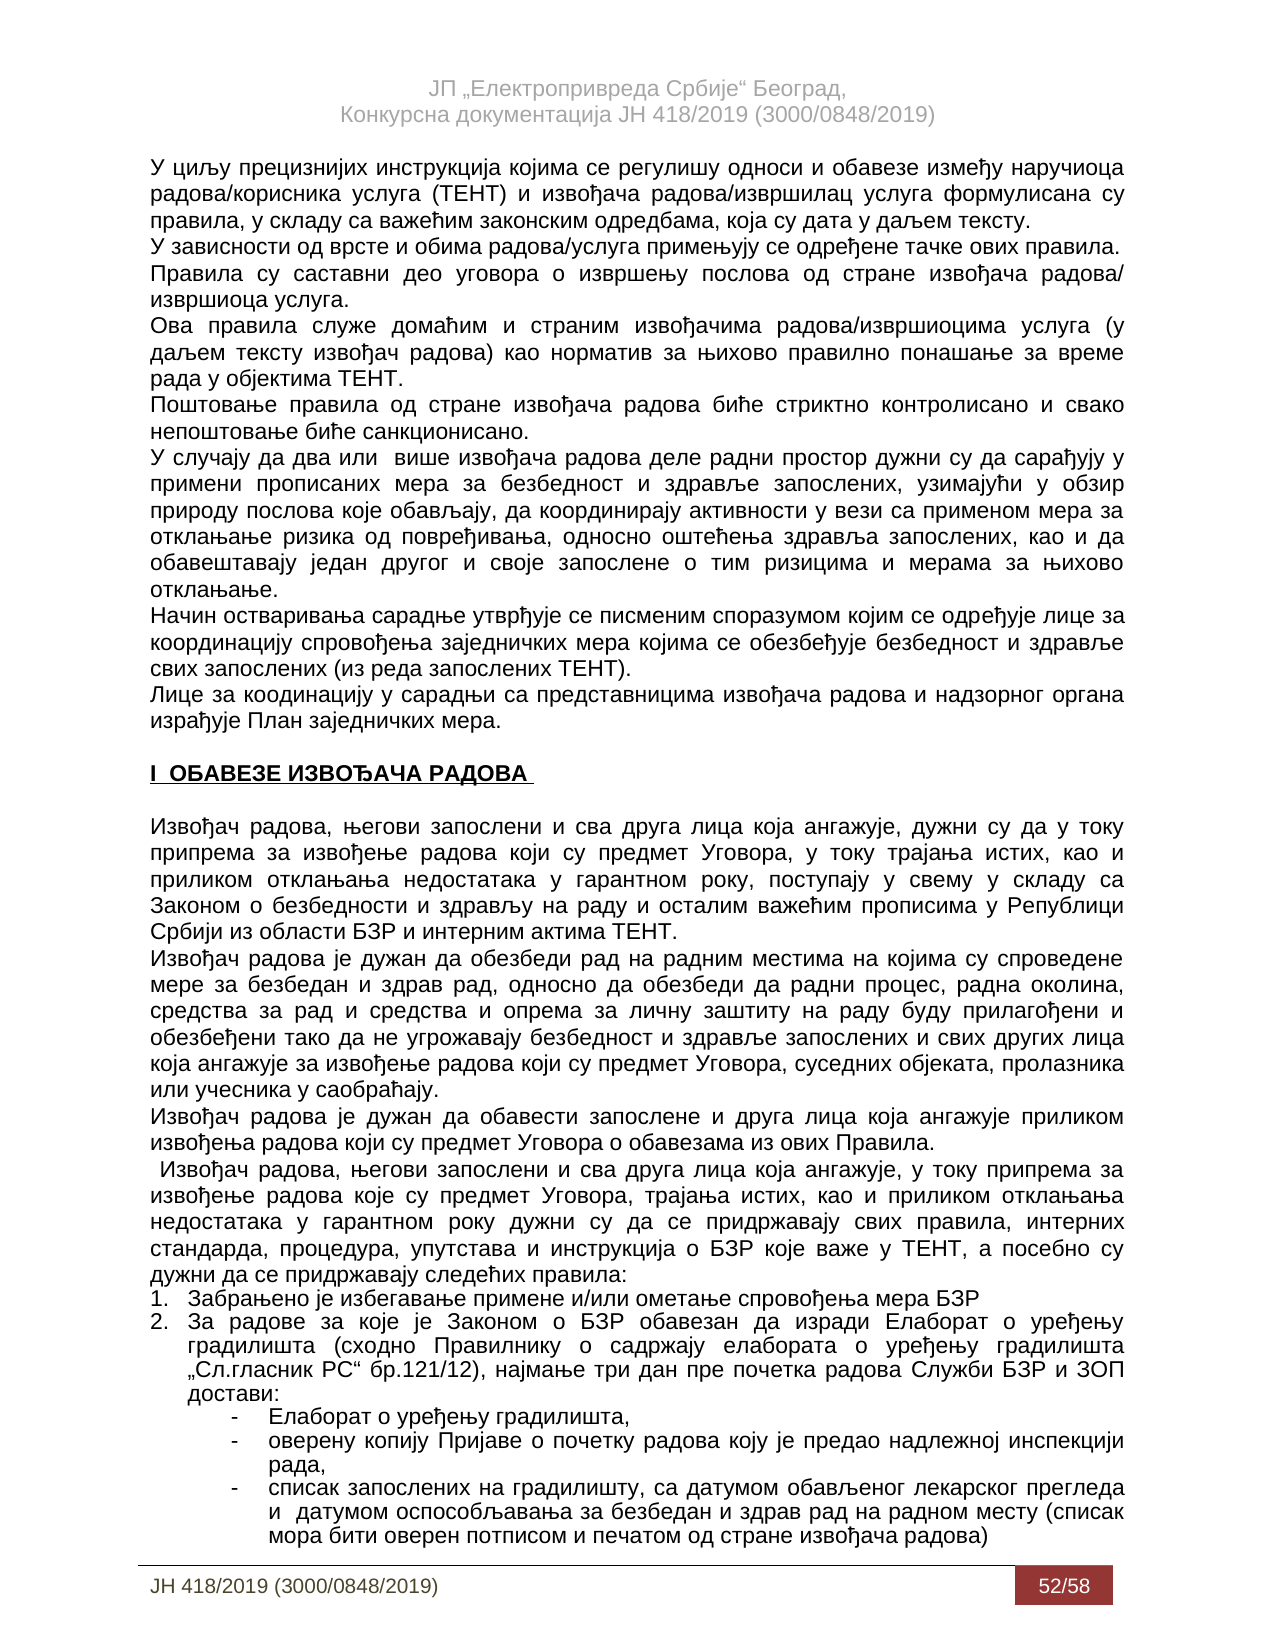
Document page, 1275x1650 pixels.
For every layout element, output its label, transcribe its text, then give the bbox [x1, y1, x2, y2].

text Лице за коодинацију у сарадњи са представницима извођача радова и надзорног органа израђује План заједничких мера. [150, 681, 1125, 734]
text Начин остваривања сарадње утврђује се писменим споразумом којим се одрeђује лицe зa кooрдинaциjу спрoвoђeњa зajeдничких мeрa кojимa сe oбeзбeђуje бeзбeднoст и здрaвљe свих зaпoслeних (из реда запослених ТЕНТ). [150, 602, 1125, 681]
list Забрањено је избегавање примене и/или ометање спровођења мера БЗР [150, 1287, 1125, 1311]
list Елаборат о уређењу градилишта, [231, 1406, 1125, 1429]
text Извођач радова, његови запослени и сва друга лица која ангажује, дужни су да у току припрема за извођење радова који су предмет Уговора, у току трајања истих, као и приликом отклањања недостатака у гарантном року, поступају у свему у складу са Законом о безбедности и здрављу на раду и осталим важећим прописима у Републици Србији из области БЗР и интерним актима ТЕНТ. [150, 813, 1125, 945]
text Извођач радова је дужан да обавести запослене и друга лица која ангажује приликом извођења радова који су предмет Уговора о обавезама из ових Правила. [150, 1103, 1125, 1156]
text Ова правила служе домаћим и страним извођачима радова/извршиоцима услуга (у даљем тексту извођач радова) као норматив за њихово правилно понашање за време рада у објектима ТЕНТ. [150, 312, 1125, 391]
text Поштовање правила од стране извођача радова биће стриктно контролисано и свако непоштовање биће санкционисано. [150, 391, 1125, 444]
text У циљу прецизнијих инструкција којима се регулишу односи и обавезе између наручиоца радова/корисника услуга (ТЕНТ) и извођача радова/извршилац услуга формулисана су правила, у складу са важећим законским одредбама, која су дата у даљем тексту. [150, 154, 1125, 233]
text У зависности од врсте и обима радова/услуга примењују се одређене тачке ових правила. [150, 233, 1125, 259]
text Правила су саставни део уговора о извршењу послова од стране извођача радова/ извршиоца услуга. [150, 259, 1125, 312]
text Извођач радова, његови запослени и сва друга лица која ангажује, у току припрема за извођење радова које су предмет Уговора, трајања истих, као и приликом отклањања недостатака у гарантном року дужни су да се придржавају свих правила, интерних стандарда, процедура, упутстава и инструкција о БЗР које важе у ТЕНТ, а посебно су дужни да се придржавају следећих правила: [150, 1156, 1125, 1287]
text I ОБАВЕЗЕ ИЗВОЂАЧА РАДОВА [150, 760, 1125, 787]
list списак запослених на градилишту, са датумом обављеног лекарског прегледа и датумом оспособљавања за безбедан и здрав рад на радном месту (списак мора бити оверен потписом и печатом од стране извођача радова) [231, 1477, 1125, 1548]
text У случају да два или више извођача радова деле радни простор дужни су да сарађују у примeни прoписaних мeрa зa бeзбeднoст и здрaвљe зaпoслeних, узимajући у oбзир прирoду пoслoвa кoje oбaвљajу, да кooрдинирajу aктивнoсти у вeзи сa примeнoм мeрa зa oтклaњaњe ризикa oд пoврeђивaњa, oднoснo oштeћeњa здрaвљa зaпoслeних, кao и дa oбaвeштaвajу jeдaн другoг и свoje зaпoслeнe o тим ризицимa и мeрaмa зa њихoвo oтклaњaњe. [150, 444, 1125, 602]
list оверену копију Пријаве о почетку радова коју је предао надлежној инспекцији рада, [231, 1429, 1125, 1477]
text Извођач радова је дужан да обезбеди рад на радним местима на којима су спроведене мере за безбедан и здрав рад, односно да обезбеди да радни процес, радна околина, средства за рад и средства и опрема за личну заштиту на раду буду прилагођени и обезбеђени тако да не угрожавају безбедност и здравље запослених и свих других лица која ангажује за извођење радова који су предмет Уговора, суседних објеката, пролазника или учесника у саобраћају. [150, 945, 1125, 1103]
list За радове за које је Законом о БЗР обавезан да изради Елаборат о уређењу градилишта (сходно Правилнику о садржају елабората о уређењу градилишта „Сл.гласник РС“ бр.121/12), најмање три дан пре почетка радова Служби БЗР и ЗОП достави: [150, 1311, 1125, 1406]
